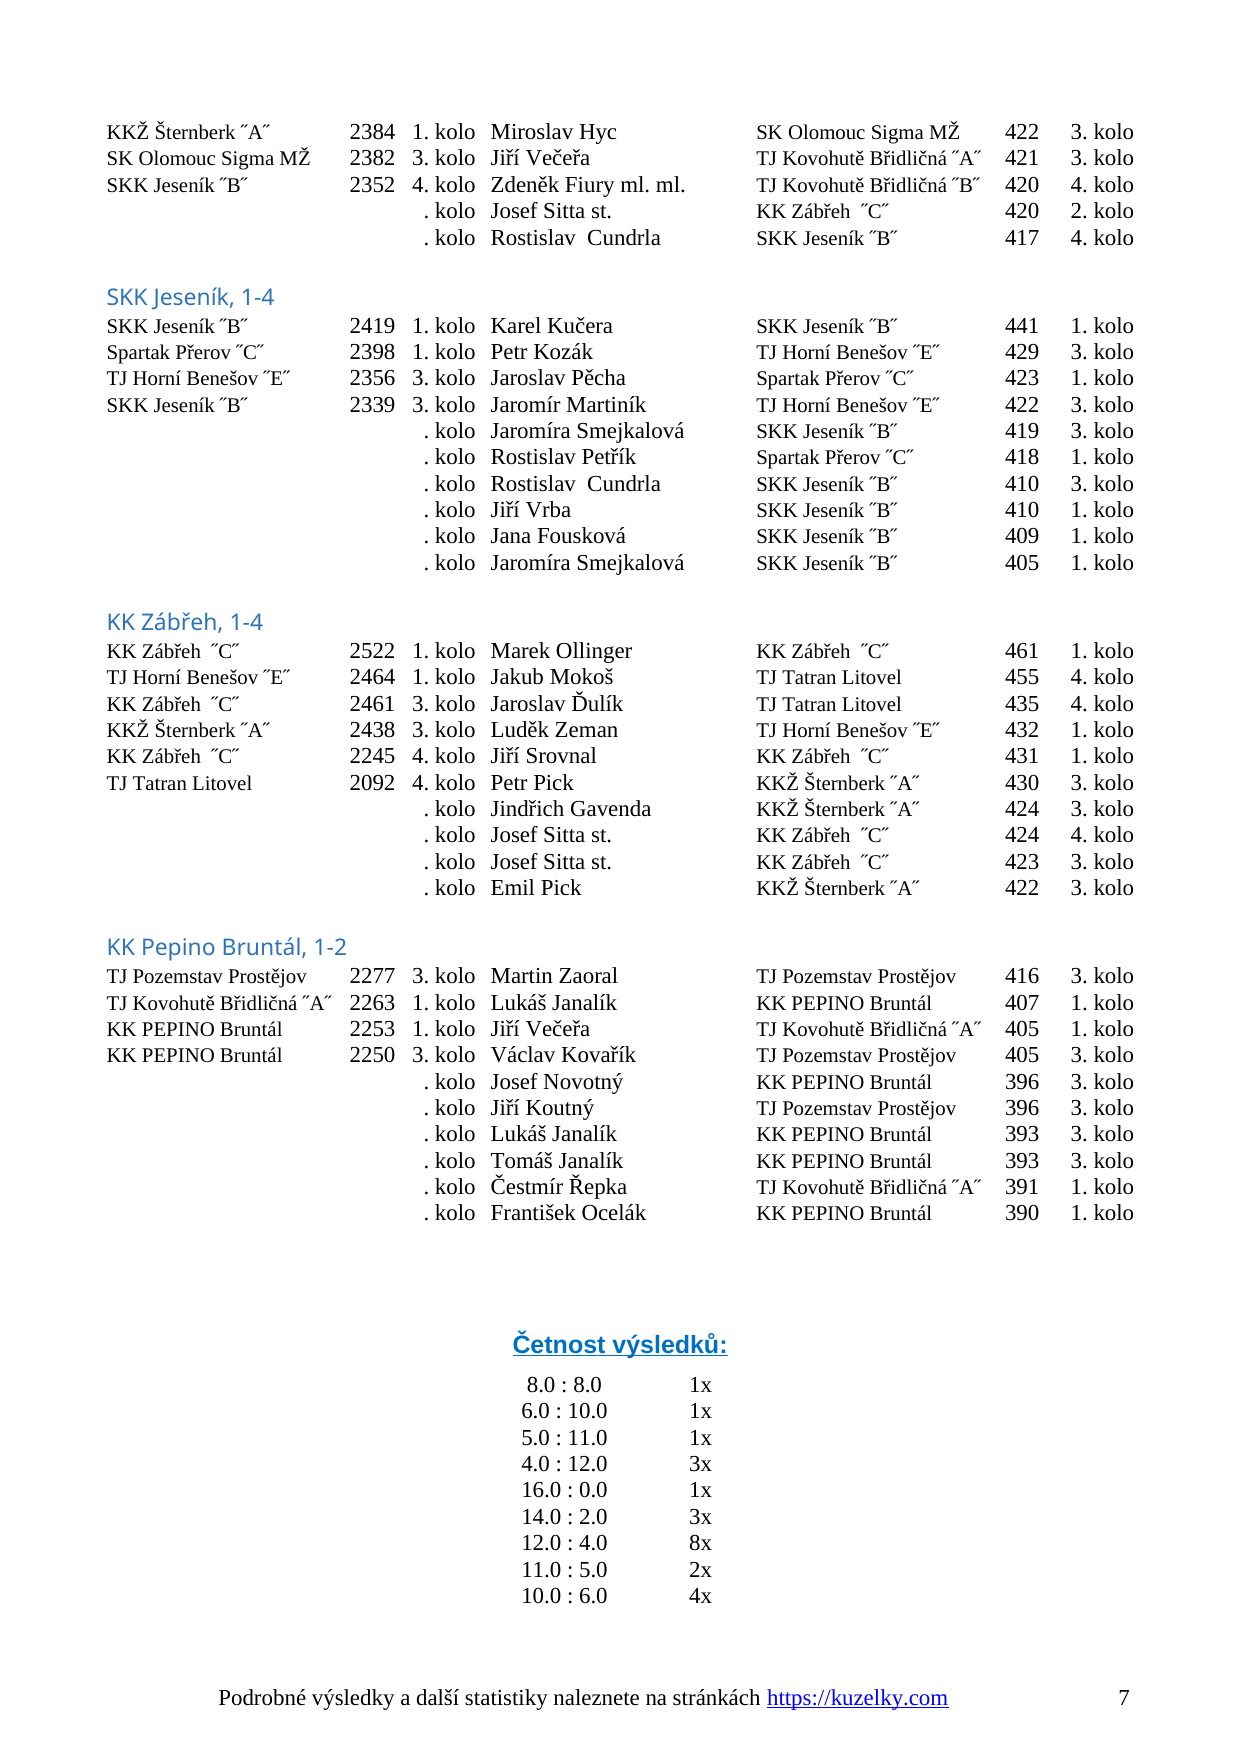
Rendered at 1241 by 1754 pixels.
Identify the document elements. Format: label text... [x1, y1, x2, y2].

text TJ Tatran Litovel 2092 4. kolo Petr Pick KKŽ Šternberk ˝A˝ 430 3. kolo [106, 769, 1134, 795]
text KKŽ Šternberk ˝A˝ 2384 1. kolo Miroslav Hyc SK Olomouc Sigma MŽ 422 3. kolo [106, 118, 1134, 144]
text . kolo Jaromíra Smejkalová SKK Jeseník ˝B˝ 405 1. kolo [106, 549, 1134, 575]
subtitle SKK Jeseník, 1-4 [106, 280, 1134, 312]
text . kolo Josef Sitta st. KK Zábřeh ˝C˝ 423 3. kolo [106, 848, 1134, 874]
text Četnost výsledků: [94, 1330, 1145, 1359]
text . kolo Josef Sitta st. KK Zábřeh ˝C˝ 424 4. kolo [106, 821, 1134, 848]
text . kolo Josef Novotný KK PEPINO Bruntál 396 3. kolo [106, 1068, 1134, 1094]
text . kolo Emil Pick KKŽ Šternberk ˝A˝ 422 3. kolo [106, 874, 1134, 901]
text 16.0 : 0.0 1x [106, 1477, 1134, 1503]
text TJ Kovohutě Břidličná ˝A˝ 2263 1. kolo Lukáš Janalík KK PEPINO Bruntál 407 1. kolo [106, 989, 1134, 1015]
text . kolo Rostislav Cundrla SKK Jeseník ˝B˝ 417 4. kolo [106, 223, 1134, 250]
text Spartak Přerov ˝C˝ 2398 1. kolo Petr Kozák TJ Horní Benešov ˝E˝ 429 3. kolo [106, 338, 1134, 364]
text TJ Pozemstav Prostějov 2277 3. kolo Martin Zaoral TJ Pozemstav Prostějov 416 3. kolo [106, 962, 1134, 989]
text SK Olomouc Sigma MŽ 2382 3. kolo Jiří Večeřa TJ Kovohutě Břidličná ˝A˝ 421 3. kolo [106, 144, 1134, 171]
text 10.0 : 6.0 4x [106, 1582, 1134, 1608]
text . kolo Rostislav Cundrla SKK Jeseník ˝B˝ 410 3. kolo [106, 470, 1134, 496]
text KK PEPINO Bruntál 2250 3. kolo Václav Kovařík TJ Pozemstav Prostějov 405 3. kolo [106, 1041, 1134, 1068]
text . kolo Jiří Vrba SKK Jeseník ˝B˝ 410 1. kolo [106, 496, 1134, 522]
text KKŽ Šternberk ˝A˝ 2438 3. kolo Luděk Zeman TJ Horní Benešov ˝E˝ 432 1. kolo [106, 716, 1134, 742]
text KK PEPINO Bruntál 2253 1. kolo Jiří Večeřa TJ Kovohutě Břidličná ˝A˝ 405 1. kolo [106, 1015, 1134, 1041]
text . kolo František Ocelák KK PEPINO Bruntál 390 1. kolo [106, 1199, 1134, 1226]
subtitle KK Zábřeh, 1-4 [106, 606, 1134, 637]
text 6.0 : 10.0 1x [106, 1397, 1134, 1424]
text KK Zábřeh ˝C˝ 2522 1. kolo Marek Ollinger KK Zábřeh ˝C˝ 461 1. kolo [106, 637, 1134, 663]
text . kolo Tomáš Janalík KK PEPINO Bruntál 393 3. kolo [106, 1147, 1134, 1173]
text SKK Jeseník ˝B˝ 2419 1. kolo Karel Kučera SKK Jeseník ˝B˝ 441 1. kolo [106, 312, 1134, 338]
text . kolo Josef Sitta st. KK Zábřeh ˝C˝ 420 2. kolo [106, 197, 1134, 223]
text . kolo Jana Fousková SKK Jeseník ˝B˝ 409 1. kolo [106, 522, 1134, 549]
text TJ Horní Benešov ˝E˝ 2356 3. kolo Jaroslav Pěcha Spartak Přerov ˝C˝ 423 1. kolo [106, 364, 1134, 391]
text . kolo Jindřich Gavenda KKŽ Šternberk ˝A˝ 424 3. kolo [106, 795, 1134, 821]
text . kolo Čestmír Řepka TJ Kovohutě Břidličná ˝A˝ 391 1. kolo [106, 1173, 1134, 1199]
text . kolo Jiří Koutný TJ Pozemstav Prostějov 396 3. kolo [106, 1094, 1134, 1120]
text 5.0 : 11.0 1x [106, 1424, 1134, 1450]
text . kolo Lukáš Janalík KK PEPINO Bruntál 393 3. kolo [106, 1120, 1134, 1147]
text SKK Jeseník ˝B˝ 2339 3. kolo Jaromír Martiník TJ Horní Benešov ˝E˝ 422 3. kolo [106, 391, 1134, 417]
text 14.0 : 2.0 3x [106, 1503, 1134, 1529]
text 12.0 : 4.0 8x [106, 1529, 1134, 1556]
subtitle KK Pepino Bruntál, 1-2 [106, 931, 1134, 962]
text KK Zábřeh ˝C˝ 2245 4. kolo Jiří Srovnal KK Zábřeh ˝C˝ 431 1. kolo [106, 742, 1134, 769]
text TJ Horní Benešov ˝E˝ 2464 1. kolo Jakub Mokoš TJ Tatran Litovel 455 4. kolo [106, 663, 1134, 690]
text SKK Jeseník ˝B˝ 2352 4. kolo Zdeněk Fiury ml. ml. TJ Kovohutě Břidličná ˝B˝ 420 4. kolo [106, 171, 1134, 197]
text 4.0 : 12.0 3x [106, 1450, 1134, 1477]
text 11.0 : 5.0 2x [106, 1556, 1134, 1582]
text 8.0 : 8.0 1x [106, 1371, 1134, 1397]
text . kolo Jaromíra Smejkalová SKK Jeseník ˝B˝ 419 3. kolo [106, 417, 1134, 443]
text KK Zábřeh ˝C˝ 2461 3. kolo Jaroslav Ďulík TJ Tatran Litovel 435 4. kolo [106, 690, 1134, 716]
text . kolo Rostislav Petřík Spartak Přerov ˝C˝ 418 1. kolo [106, 443, 1134, 470]
